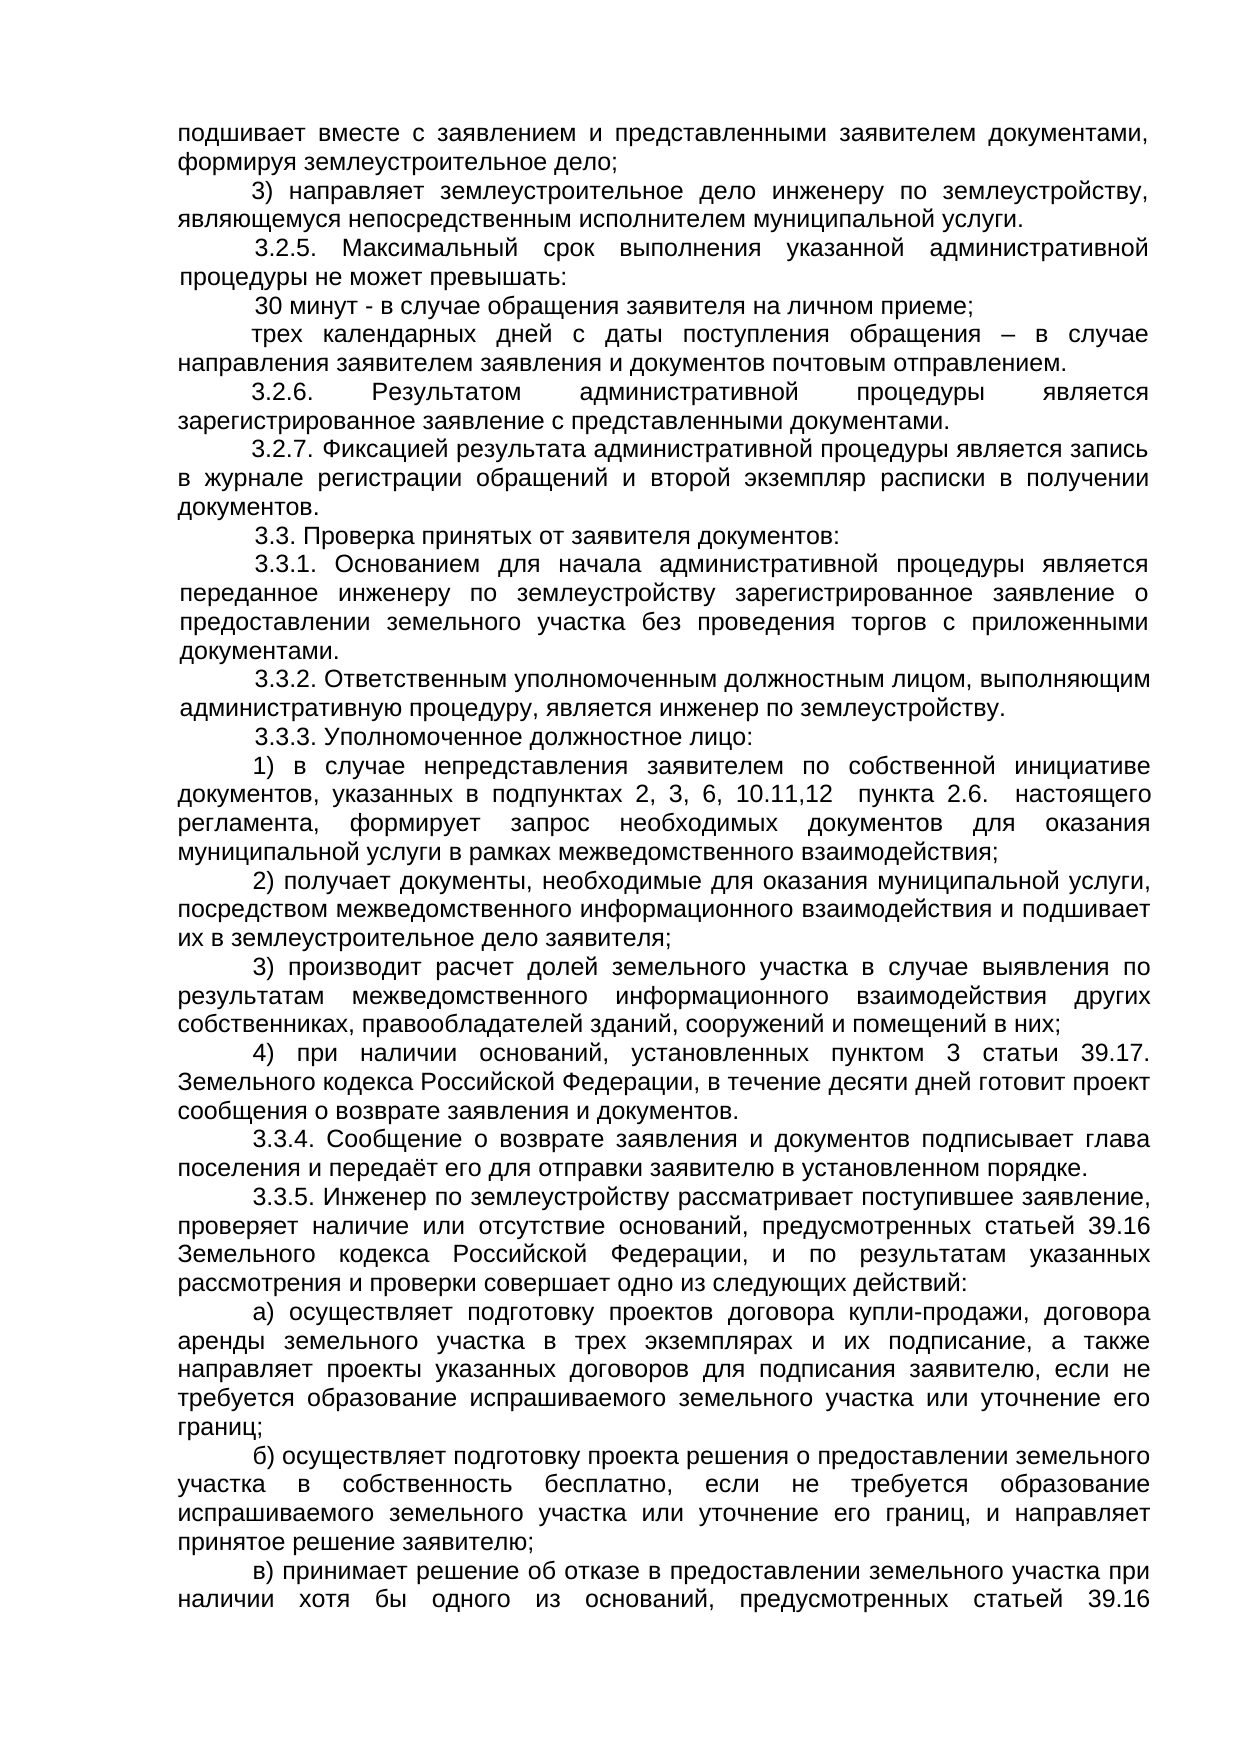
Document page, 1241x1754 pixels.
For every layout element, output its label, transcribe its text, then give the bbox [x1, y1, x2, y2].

text 3.3. Проверка принятых от заявителя документов: [179, 521, 1152, 549]
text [177, 118, 1149, 176]
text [177, 1556, 1152, 1613]
text 3.3.2. Ответственным уполномоченным должностным лицом, выполняющим административную процедуру, является инженер по землеустройству. [179, 664, 1152, 722]
text а) осуществляет подготовку проектов договора купли-продажи, договора аренды земельного участка в трех экземплярах и их подписание, а также направляет проекты указанных договоров для подписания заявителю, если не требуется образование испрашиваемого земельного участка или уточнение его границ; [177, 1297, 1152, 1441]
text 3.2.7. Фиксацией результата административной процедуры является запись в журнале регистрации обращений и второй экземпляр расписки в получении документов. [177, 434, 1149, 521]
text трех календарных дней с даты поступления обращения – в случае направления заявителем заявления и документов почтовым отправлением. [177, 319, 1149, 377]
text 3) направляет землеустроительное дело инженеру по землеустройству, являющемуся непосредственным исполнителем муниципальной услуги. [177, 176, 1149, 233]
text 3.3.5. Инженер по землеустройству рассматривает поступившее заявление, проверяет наличие или отсутствие оснований, предусмотренных статьей 39.16 Земельного кодекса Российской Федерации, и по результатам указанных рассмотрения и проверки совершает одно из следующих действий: [177, 1182, 1152, 1297]
text 3.3.1. Основанием для начала административной процедуры является переданное инженеру по землеустройству зарегистрированное заявление о предоставлении земельного участка без проведения торгов с приложенными документами. [179, 549, 1149, 664]
text 3.3.4. Сообщение о возврате заявления и документов подписывает глава поселения и передаёт его для отправки заявителю в установленном порядке. [177, 1124, 1152, 1182]
text 3.2.6. Результатом административной процедуры является зарегистрированное заявление с представленными документами. [177, 377, 1149, 434]
text б) осуществляет подготовку проекта решения о предоставлении земельного участка в собственность бесплатно, если не требуется образование испрашиваемого земельного участка или уточнение его границ, и направляет принятое решение заявителю; [177, 1441, 1152, 1556]
text 3.3.3. Уполномоченное должностное лицо: [179, 722, 1149, 751]
text 30 минут - в случае обращения заявителя на личном приеме; [179, 291, 1149, 319]
text 3.2.5. Максимальный срок выполнения указанной административной процедуры не может превышать: [179, 233, 1149, 291]
text 1) в случае непредставления заявителем по собственной инициативе документов, указанных в подпунктах 2, 3, 6, 10.11,12 пункта 2.6. настоящего регламента, формирует запрос необходимых документов для оказания муниципальной услуги в рамках межведомственного взаимодействия; [177, 751, 1152, 866]
text 2) получает документы, необходимые для оказания муниципальной услуги, посредством межведомственного информационного взаимодействия и подшивает их в землеустроительное дело заявителя; [177, 866, 1152, 952]
text 4) при наличии оснований, установленных пунктом 3 статьи 39.17. Земельного кодекса Российской Федерации, в течение десяти дней готовит проект сообщения о возврате заявления и документов. [177, 1038, 1152, 1124]
text 3) производит расчет долей земельного участка в случае выявления по результатам межведомственного информационного взаимодействия других собственниках, правообладателей зданий, сооружений и помещений в них; [177, 952, 1152, 1038]
